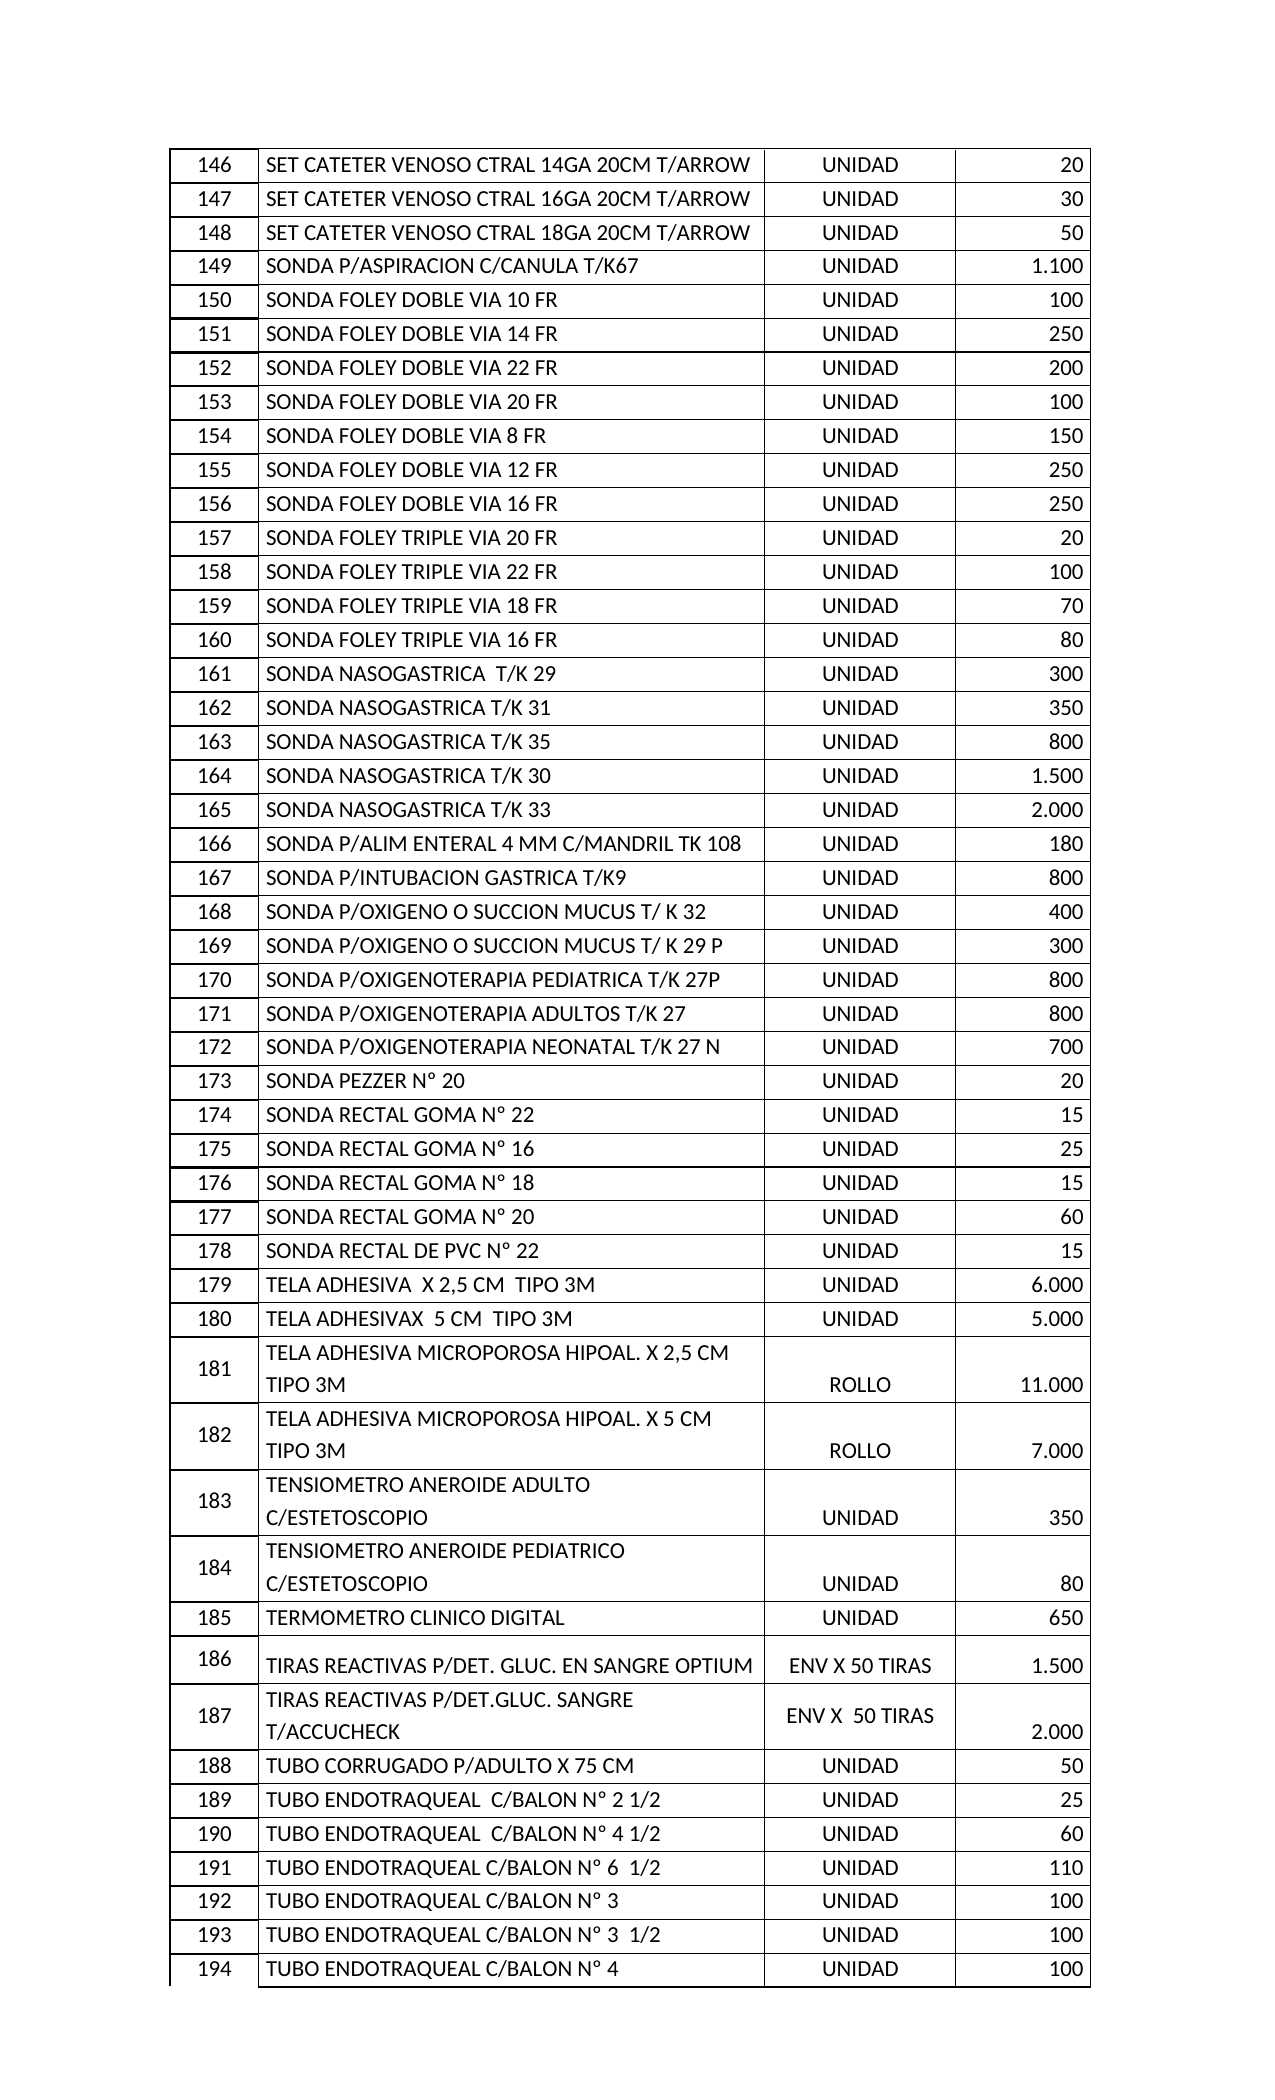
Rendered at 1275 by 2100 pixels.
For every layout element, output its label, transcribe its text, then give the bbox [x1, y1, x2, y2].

table_cell 60 [956, 1818, 1090, 1851]
table_cell UNIDAD [765, 862, 955, 895]
table_cell ENV X 50 TIRAS [765, 1636, 955, 1683]
table_cell UNIDAD [765, 1100, 955, 1132]
table_cell 200 [956, 353, 1090, 385]
table_cell 194 [171, 1955, 258, 1986]
table_cell 800 [956, 862, 1090, 895]
table_cell 165 [171, 795, 258, 827]
table_cell UNIDAD [765, 1536, 955, 1601]
table_cell SONDA FOLEY DOBLE VIA 8 FR [259, 420, 764, 453]
table_cell UNIDAD [765, 353, 955, 385]
table_cell 167 [171, 863, 258, 895]
table_cell UNIDAD [765, 1750, 955, 1783]
table_cell UNIDAD [765, 760, 955, 793]
table_cell ROLLO [765, 1337, 955, 1402]
table_cell ENV X 50 TIRAS [765, 1684, 955, 1749]
table_cell SONDA FOLEY TRIPLE VIA 16 FR [259, 624, 764, 657]
table_cell UNIDAD [765, 726, 955, 759]
table_cell 20 [956, 522, 1090, 555]
table_cell 192 [171, 1887, 258, 1918]
table_cell SONDA PEZZER Nº 20 [259, 1066, 764, 1098]
table_cell 5.000 [956, 1303, 1090, 1336]
table_cell 100 [956, 1886, 1090, 1918]
table_cell UNIDAD [765, 488, 955, 521]
table_cell SONDA P/OXIGENOTERAPIA PEDIATRICA T/K 27P [259, 964, 764, 997]
table_cell 50 [956, 1750, 1090, 1783]
table_cell SONDA P/OXIGENOTERAPIA ADULTOS T/K 27 [259, 998, 764, 1031]
table_cell UNIDAD [765, 658, 955, 691]
table_cell UNIDAD [765, 1269, 955, 1302]
table_cell 153 [171, 387, 258, 419]
table_cell SET CATETER VENOSO CTRAL 16GA 20CM T/ARROW [259, 183, 764, 216]
table_cell 250 [956, 488, 1090, 521]
table_cell 185 [171, 1603, 258, 1635]
table_cell SONDA FOLEY TRIPLE VIA 18 FR [259, 590, 764, 623]
table_cell 100 [956, 556, 1090, 589]
table_cell 11.000 [956, 1337, 1090, 1402]
table_cell SONDA FOLEY DOBLE VIA 16 FR [259, 488, 764, 521]
table_cell 100 [956, 386, 1090, 419]
table_cell SONDA FOLEY DOBLE VIA 20 FR [259, 386, 764, 419]
table_cell SONDA P/OXIGENO O SUCCION MUCUS T/ K 29 P [259, 930, 764, 963]
table_cell SONDA P/OXIGENO O SUCCION MUCUS T/ K 32 [259, 896, 764, 929]
table_cell TELA ADHESIVA MICROPOROSA HIPOAL. X 5 CM TIPO 3M [259, 1403, 764, 1468]
table_cell TUBO CORRUGADO P/ADULTO X 75 CM [259, 1750, 764, 1783]
table_cell TUBO ENDOTRAQUEAL C/BALON Nº 6 1/2 [259, 1852, 764, 1884]
table_cell TIRAS REACTIVAS P/DET.GLUC. SANGRE T/ACCUCHECK [259, 1684, 764, 1749]
table_cell 20 [956, 149, 1090, 182]
table_cell 800 [956, 964, 1090, 997]
table_cell 150 [171, 286, 258, 317]
table_cell UNIDAD [765, 1032, 955, 1064]
table_cell UNIDAD [765, 1954, 955, 1986]
table_cell SET CATETER VENOSO CTRAL 14GA 20CM T/ARROW [259, 149, 764, 182]
table_cell SONDA P/ALIM ENTERAL 4 MM C/MANDRIL TK 108 [259, 828, 764, 861]
table_cell UNIDAD [765, 964, 955, 997]
table_cell 800 [956, 998, 1090, 1031]
table_cell 180 [171, 1304, 258, 1336]
table_cell 149 [171, 252, 258, 283]
table_cell 148 [171, 218, 258, 249]
table_cell UNIDAD [765, 998, 955, 1031]
table_cell SONDA NASOGASTRICA T/K 35 [259, 726, 764, 759]
table_cell 2.000 [956, 794, 1090, 827]
table_cell UNIDAD [765, 251, 955, 283]
table_cell SONDA RECTAL GOMA Nº 20 [259, 1201, 764, 1234]
table_cell UNIDAD [765, 183, 955, 216]
table_cell UNIDAD [765, 1470, 955, 1534]
table_cell 166 [171, 829, 258, 861]
table_cell SONDA RECTAL GOMA Nº 18 [259, 1168, 764, 1200]
table_cell 159 [171, 591, 258, 623]
table_cell ROLLO [765, 1403, 955, 1468]
table_cell 150 [956, 420, 1090, 453]
table_cell UNIDAD [765, 285, 955, 317]
table_cell UNIDAD [765, 1168, 955, 1200]
table_cell 175 [171, 1135, 258, 1166]
table_cell SONDA FOLEY DOBLE VIA 22 FR [259, 353, 764, 385]
table_cell UNIDAD [765, 1886, 955, 1918]
table_cell 300 [956, 658, 1090, 691]
table_cell SONDA RECTAL GOMA Nº 22 [259, 1100, 764, 1132]
table_cell 193 [171, 1921, 258, 1952]
table_cell 151 [171, 320, 258, 351]
table_cell 183 [171, 1471, 258, 1534]
table_cell 1.100 [956, 251, 1090, 283]
table_cell 156 [171, 489, 258, 521]
table_cell 191 [171, 1853, 258, 1884]
table_cell 179 [171, 1270, 258, 1302]
table_cell TENSIOMETRO ANEROIDE PEDIATRICO C/ESTETOSCOPIO [259, 1536, 764, 1601]
table_cell SONDA NASOGASTRICA T/K 30 [259, 760, 764, 793]
table_cell UNIDAD [765, 556, 955, 589]
table_cell 6.000 [956, 1269, 1090, 1302]
table_cell 174 [171, 1101, 258, 1132]
table_cell 650 [956, 1602, 1090, 1635]
table_cell SONDA NASOGASTRICA T/K 29 [259, 658, 764, 691]
table_cell 1.500 [956, 1636, 1090, 1683]
table_cell 161 [171, 659, 258, 691]
table_cell SONDA FOLEY DOBLE VIA 14 FR [259, 319, 764, 351]
table_cell 7.000 [956, 1403, 1090, 1468]
table_cell UNIDAD [765, 794, 955, 827]
table_cell 180 [956, 828, 1090, 861]
table_cell 70 [956, 590, 1090, 623]
table_cell 250 [956, 319, 1090, 351]
table_cell UNIDAD [765, 692, 955, 725]
table_cell 25 [956, 1784, 1090, 1817]
table_cell 154 [171, 421, 258, 453]
table_cell 168 [171, 897, 258, 929]
table_cell TIRAS REACTIVAS P/DET. GLUC. EN SANGRE OPTIUM [259, 1636, 764, 1683]
table_cell 15 [956, 1168, 1090, 1200]
table_cell 164 [171, 761, 258, 793]
table_cell 250 [956, 454, 1090, 487]
table_cell 350 [956, 692, 1090, 725]
table_cell 157 [171, 523, 258, 555]
table_cell UNIDAD [765, 1303, 955, 1336]
table_cell 146 [171, 150, 258, 182]
table_cell UNIDAD [765, 522, 955, 555]
table_cell SONDA P/OXIGENOTERAPIA NEONATAL T/K 27 N [259, 1032, 764, 1064]
table_cell 100 [956, 285, 1090, 317]
table_cell UNIDAD [765, 1852, 955, 1884]
table_cell SONDA NASOGASTRICA T/K 33 [259, 794, 764, 827]
table_cell UNIDAD [765, 1066, 955, 1098]
table_cell 700 [956, 1032, 1090, 1064]
table_cell TUBO ENDOTRAQUEAL C/BALON Nº 3 [259, 1886, 764, 1918]
table_cell 176 [171, 1169, 258, 1200]
table_cell UNIDAD [765, 930, 955, 963]
table_cell UNIDAD [765, 454, 955, 487]
table_cell UNIDAD [765, 1134, 955, 1166]
table_cell TUBO ENDOTRAQUEAL C/BALON Nº 4 1/2 [259, 1818, 764, 1851]
table_cell 169 [171, 931, 258, 963]
table_cell 171 [171, 999, 258, 1031]
table_cell 173 [171, 1067, 258, 1098]
table_cell 158 [171, 557, 258, 589]
table_cell SONDA FOLEY DOBLE VIA 12 FR [259, 454, 764, 487]
table_cell TENSIOMETRO ANEROIDE ADULTO C/ESTETOSCOPIO [259, 1470, 764, 1534]
table_cell TELA ADHESIVA MICROPOROSA HIPOAL. X 2,5 CM TIPO 3M [259, 1337, 764, 1402]
table_cell 188 [171, 1751, 258, 1783]
table_cell 80 [956, 624, 1090, 657]
table_cell UNIDAD [765, 386, 955, 419]
table_cell TUBO ENDOTRAQUEAL C/BALON Nº 4 [259, 1954, 764, 1986]
table_cell 184 [171, 1537, 258, 1601]
table_cell TUBO ENDOTRAQUEAL C/BALON Nº 3 1/2 [259, 1920, 764, 1952]
table_cell 182 [171, 1404, 258, 1468]
table_cell UNIDAD [765, 217, 955, 249]
table_cell 25 [956, 1134, 1090, 1166]
table_cell UNIDAD [765, 624, 955, 657]
table_cell 110 [956, 1852, 1090, 1884]
table_cell 1.500 [956, 760, 1090, 793]
table_cell 100 [956, 1954, 1090, 1986]
table_cell UNIDAD [765, 420, 955, 453]
table_cell 15 [956, 1100, 1090, 1132]
table_cell 187 [171, 1685, 258, 1749]
table_cell TUBO ENDOTRAQUEAL C/BALON Nº 2 1/2 [259, 1784, 764, 1817]
table_cell 162 [171, 693, 258, 725]
table_cell SONDA FOLEY TRIPLE VIA 22 FR [259, 556, 764, 589]
table_cell UNIDAD [765, 828, 955, 861]
table_cell 30 [956, 183, 1090, 216]
table_cell 80 [956, 1536, 1090, 1601]
table_cell 2.000 [956, 1684, 1090, 1749]
table_cell 152 [171, 354, 258, 385]
table_cell 177 [171, 1203, 258, 1234]
table_cell 172 [171, 1033, 258, 1064]
table_cell 190 [171, 1819, 258, 1851]
table_cell 155 [171, 455, 258, 487]
table_cell UNIDAD [765, 1235, 955, 1268]
table_cell 186 [171, 1637, 258, 1683]
table_cell SONDA P/ASPIRACION C/CANULA T/K67 [259, 251, 764, 283]
table_cell 100 [956, 1920, 1090, 1952]
table_cell 350 [956, 1470, 1090, 1534]
table_cell 178 [171, 1236, 258, 1268]
table_cell 300 [956, 930, 1090, 963]
table_cell UNIDAD [765, 1784, 955, 1817]
table_cell 60 [956, 1201, 1090, 1234]
table_cell SONDA RECTAL GOMA Nº 16 [259, 1134, 764, 1166]
table_cell 163 [171, 727, 258, 759]
table_cell SONDA FOLEY TRIPLE VIA 20 FR [259, 522, 764, 555]
table_cell UNIDAD [765, 1818, 955, 1851]
table_cell 20 [956, 1066, 1090, 1098]
table_cell 147 [171, 184, 258, 216]
table_cell 15 [956, 1235, 1090, 1268]
table_cell SONDA RECTAL DE PVC Nº 22 [259, 1235, 764, 1268]
table_cell 800 [956, 726, 1090, 759]
table_cell SONDA P/INTUBACION GASTRICA T/K9 [259, 862, 764, 895]
table_cell SONDA NASOGASTRICA T/K 31 [259, 692, 764, 725]
table_cell UNIDAD [765, 896, 955, 929]
table_cell UNIDAD [765, 319, 955, 351]
table_cell 160 [171, 625, 258, 657]
table_cell SET CATETER VENOSO CTRAL 18GA 20CM T/ARROW [259, 217, 764, 249]
table_cell UNIDAD [765, 1602, 955, 1635]
table_cell UNIDAD [765, 590, 955, 623]
table_cell 50 [956, 217, 1090, 249]
table_cell 400 [956, 896, 1090, 929]
table_cell 189 [171, 1785, 258, 1817]
table_cell TELA ADHESIVAX 5 CM TIPO 3M [259, 1303, 764, 1336]
table_cell TERMOMETRO CLINICO DIGITAL [259, 1602, 764, 1635]
table_cell TELA ADHESIVA X 2,5 CM TIPO 3M [259, 1269, 764, 1302]
table_cell UNIDAD [765, 1201, 955, 1234]
table_cell UNIDAD [765, 1920, 955, 1952]
table_cell SONDA FOLEY DOBLE VIA 10 FR [259, 285, 764, 317]
table_cell 181 [171, 1338, 258, 1402]
table_cell 170 [171, 965, 258, 997]
table_cell UNIDAD [765, 149, 955, 182]
